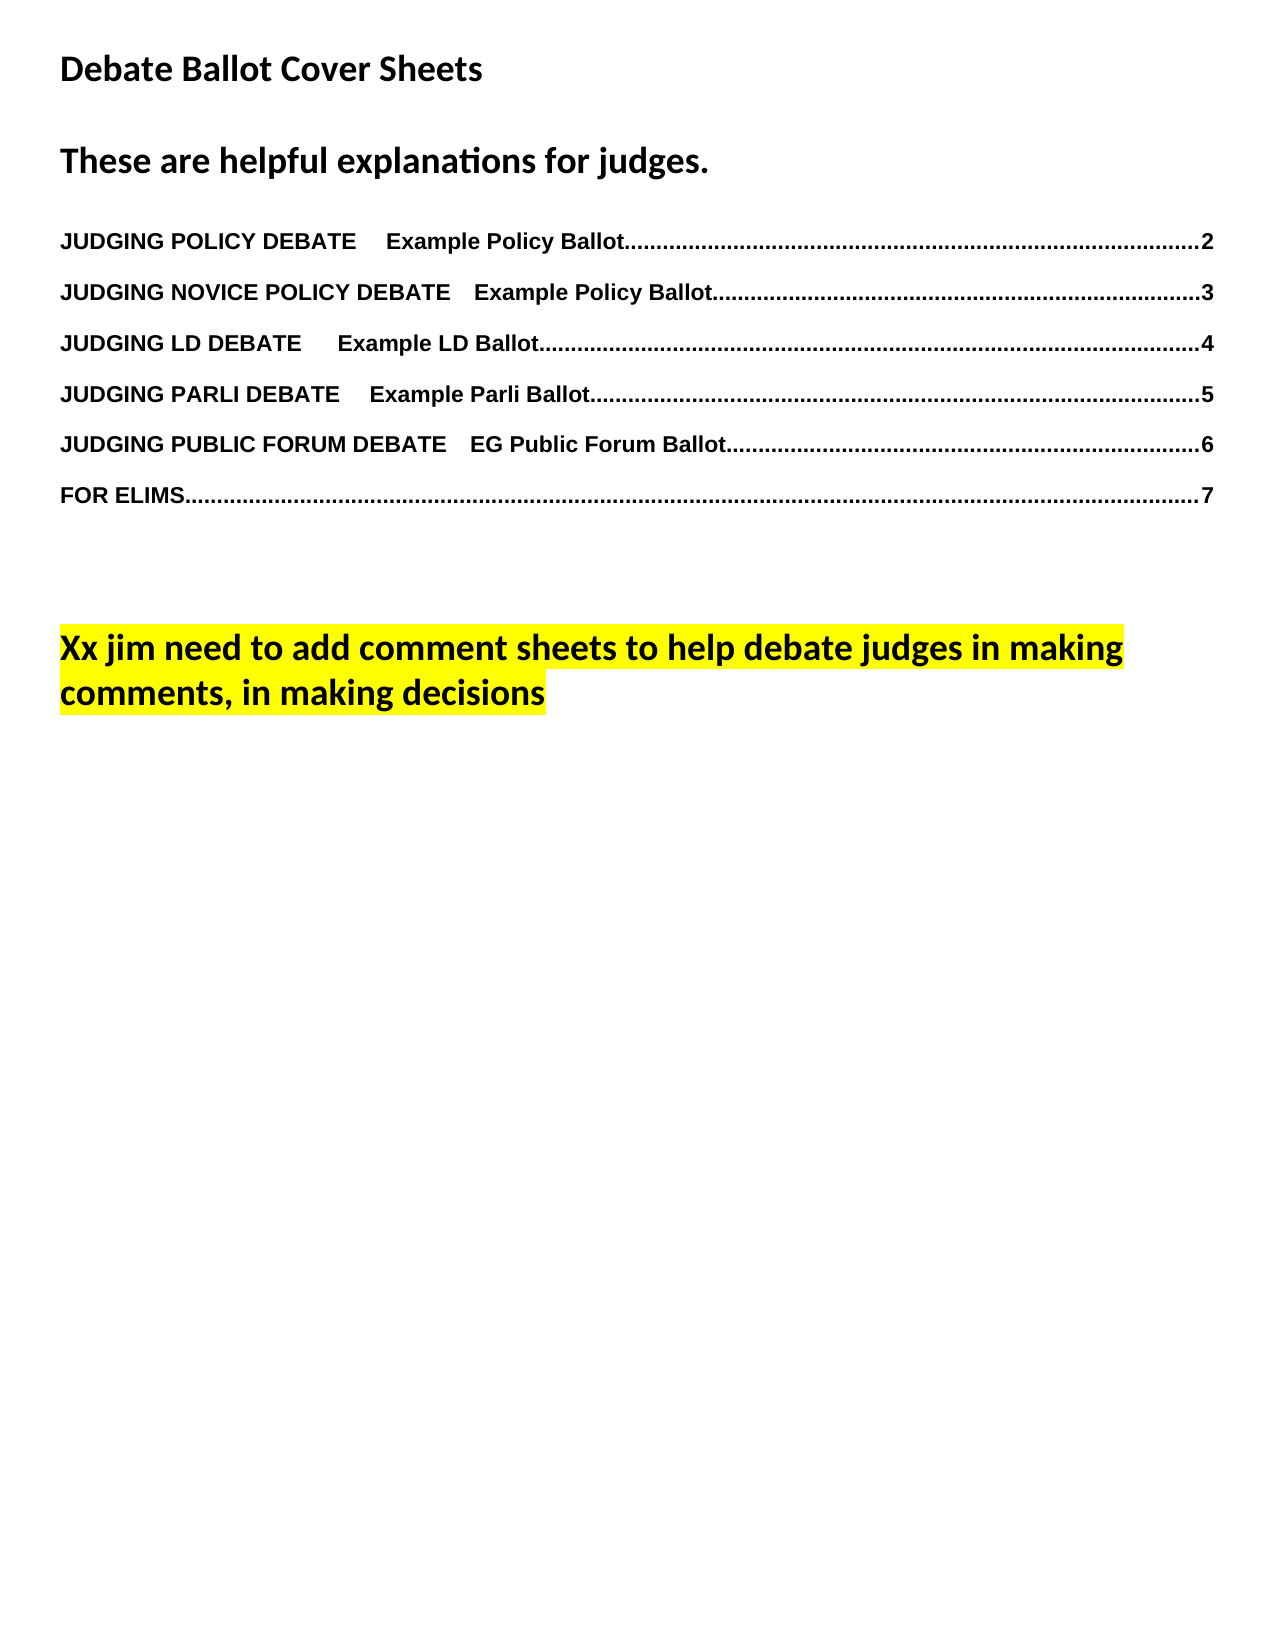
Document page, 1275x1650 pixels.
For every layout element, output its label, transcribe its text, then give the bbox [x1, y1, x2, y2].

text Debate Ballot Cover Sheets [60, 45, 1215, 91]
text These are helpful explanations for judges. [60, 137, 1215, 182]
text JUDGING PUBLIC FORUM DEBATE EG Public Forum Ballot 6 [60, 431, 1215, 458]
text JUDGING PARLI DEBATE Example Parli Ballot 5 [60, 381, 1215, 407]
text JUDGING LD DEBATE Example LD Ballot 4 [60, 330, 1215, 356]
text JUDGING POLICY DEBATE Example Policy Ballot 2 [60, 228, 1215, 255]
text JUDGING NOVICE POLICY DEBATE Example Policy Ballot 3 [60, 279, 1215, 305]
text FOR ELIMS 7 [60, 482, 1215, 508]
text Xx jim need to add comment sheets to help debate judges in making comments, in making decisions [60, 623, 1215, 715]
